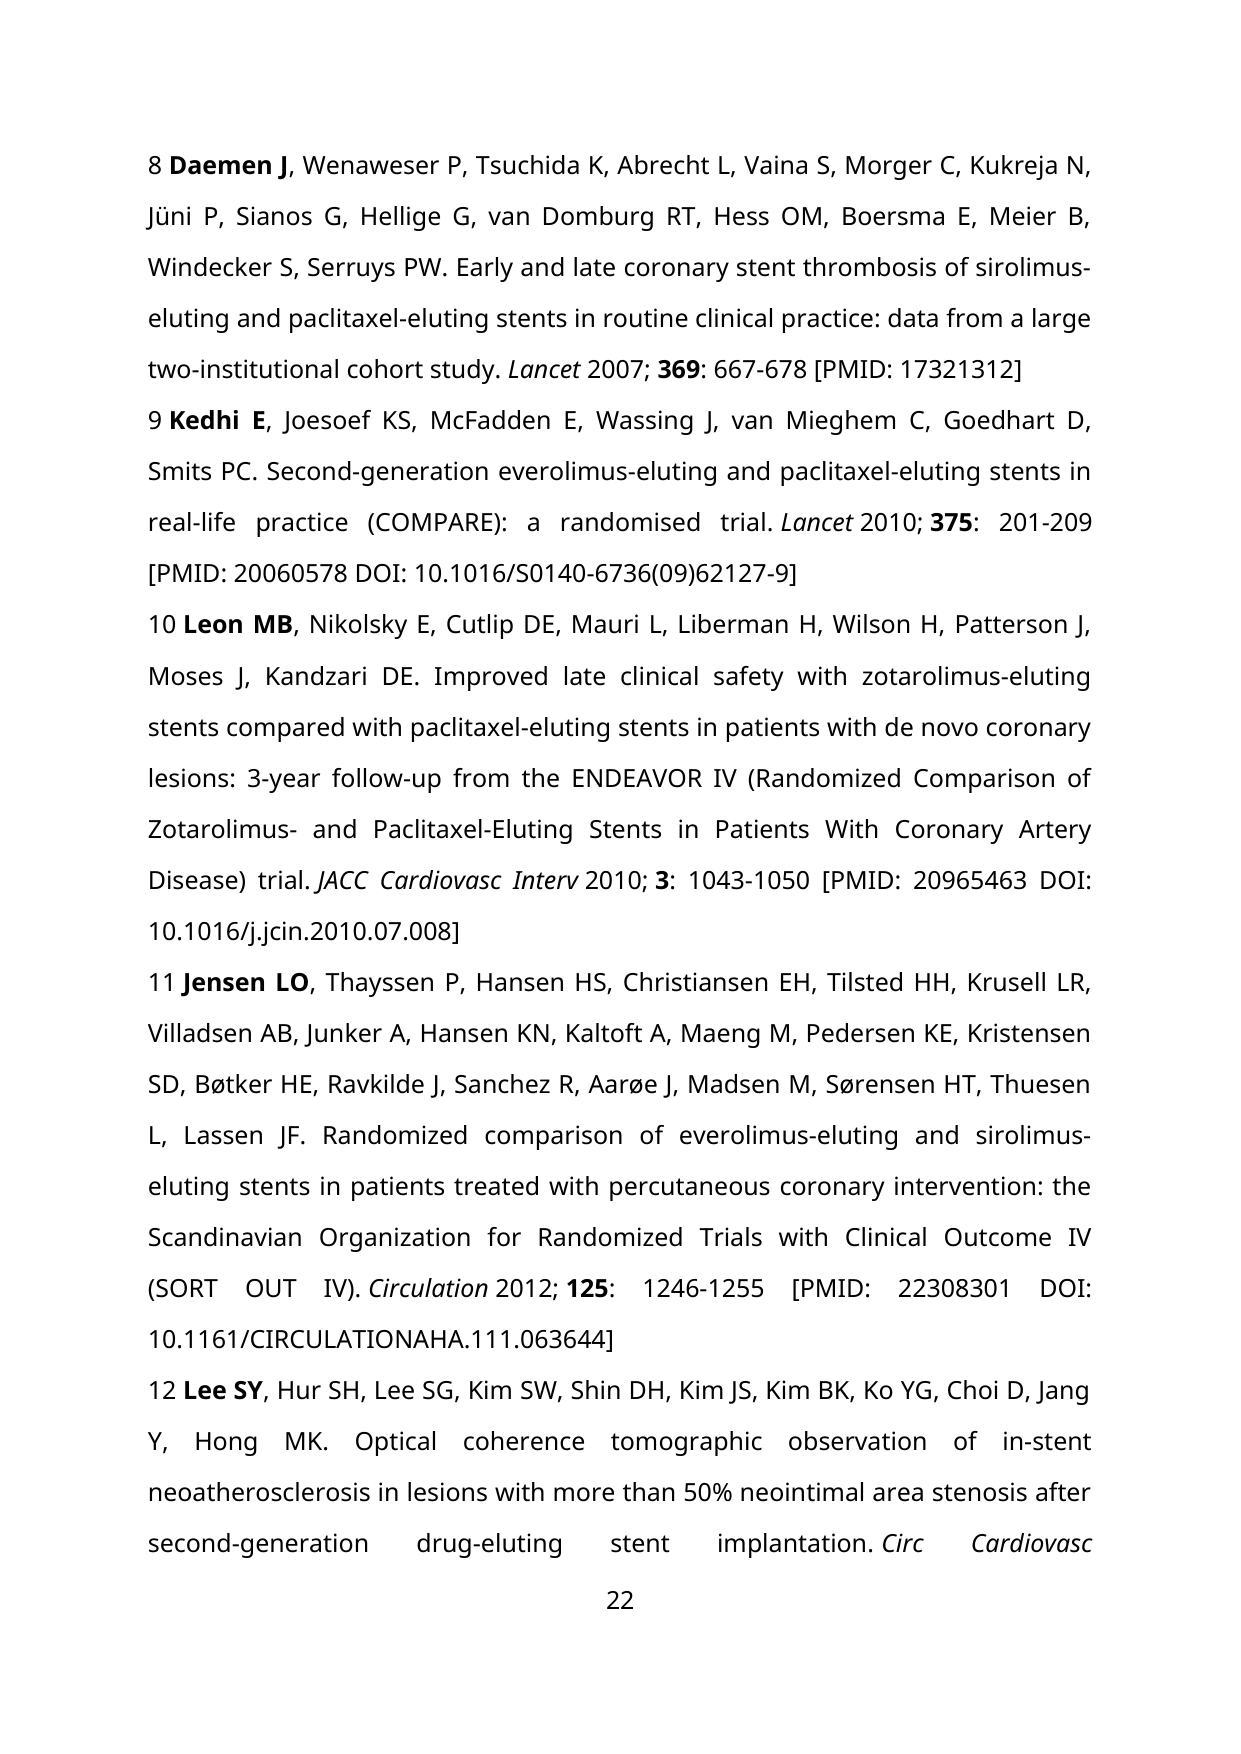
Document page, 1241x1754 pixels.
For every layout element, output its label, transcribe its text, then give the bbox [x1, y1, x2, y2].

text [148, 1373, 1092, 1560]
text 8 Daemen J, Wenaweser P, Tsuchida K, Abrecht L, Vaina S, Morger C, Kukreja N, Jüni P, Sianos G, Hellige G, van Domburg RT, Hess OM, Boersma E, Meier B, Windecker S, Serruys PW. Early and late coronary stent thrombosis of sirolimus-eluting and paclitaxel-eluting stents in routine clinical practice: data from a large two-institutional cohort study. Lancet 2007; 369: 667-678 [PMID: 17321312] [148, 148, 1092, 386]
text 11 Jensen LO, Thayssen P, Hansen HS, Christiansen EH, Tilsted HH, Krusell LR, Villadsen AB, Junker A, Hansen KN, Kaltoft A, Maeng M, Pedersen KE, Kristensen SD, Bøtker HE, Ravkilde J, Sanchez R, Aarøe J, Madsen M, Sørensen HT, Thuesen L, Lassen JF. Randomized comparison of everolimus-eluting and sirolimus-eluting stents in patients treated with percutaneous coronary intervention: the Scandinavian Organization for Randomized Trials with Clinical Outcome IV (SORT OUT IV). Circulation 2012; 125: 1246-1255 [PMID: 22308301 DOI: 10.1161/CIRCULATIONAHA.111.063644] [148, 964, 1092, 1356]
text 9 Kedhi E, Joesoef KS, McFadden E, Wassing J, van Mieghem C, Goedhart D, Smits PC. Second-generation everolimus-eluting and paclitaxel-eluting stents in real-life practice (COMPARE): a randomised trial. Lancet 2010; 375: 201-209 [PMID: 20060578 DOI: 10.1016/S0140-6736(09)62127-9] [148, 403, 1092, 590]
text 10 Leon MB, Nikolsky E, Cutlip DE, Mauri L, Liberman H, Wilson H, Patterson J, Moses J, Kandzari DE. Improved late clinical safety with zotarolimus-eluting stents compared with paclitaxel-eluting stents in patients with de novo coronary lesions: 3-year follow-up from the ENDEAVOR IV (Randomized Comparison of Zotarolimus- and Paclitaxel-Eluting Stents in Patients With Coronary Artery Disease) trial. JACC Cardiovasc Interv 2010; 3: 1043-1050 [PMID: 20965463 DOI: 10.1016/j.jcin.2010.07.008] [148, 607, 1092, 947]
